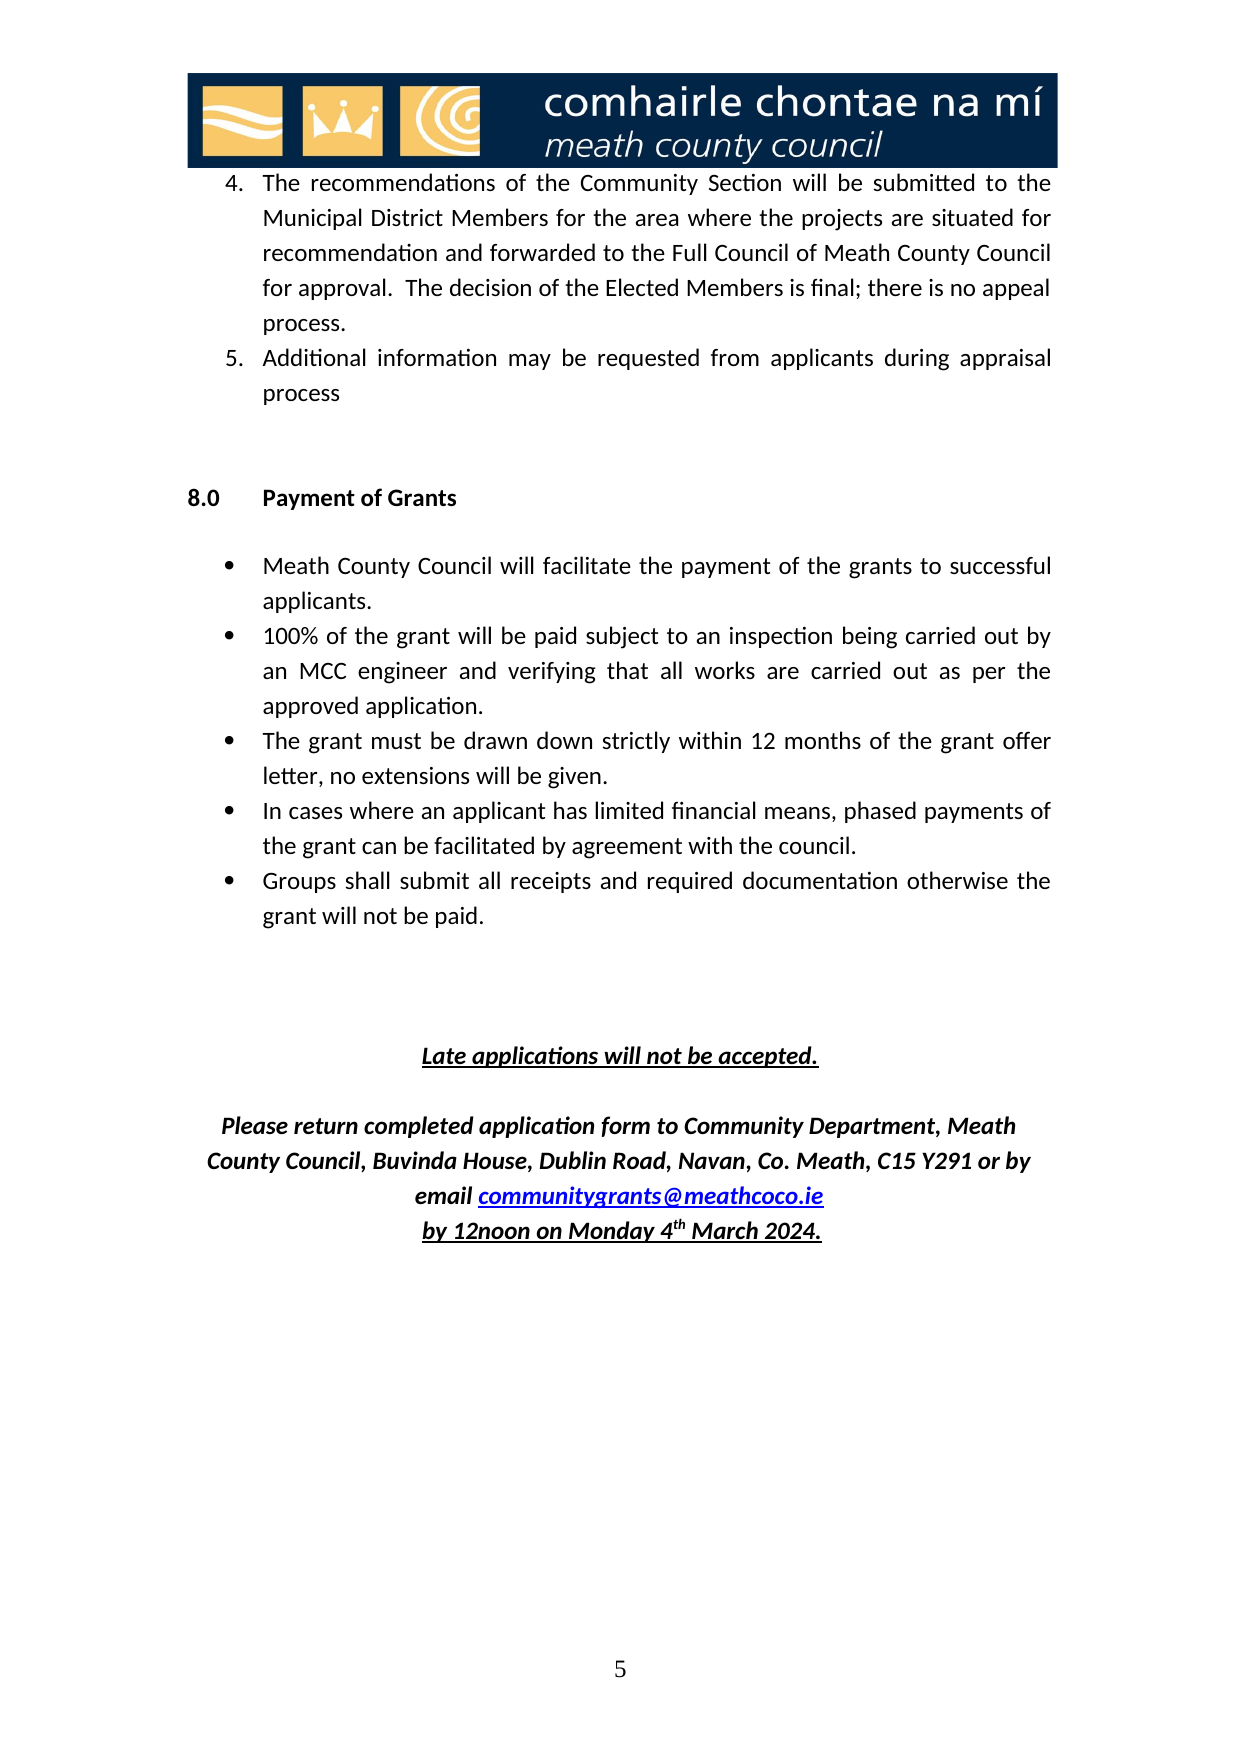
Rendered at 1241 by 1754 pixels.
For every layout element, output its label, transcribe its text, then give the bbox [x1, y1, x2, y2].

list Groups shall submit all receipts and required documentation otherwise the grant will not be paid. [225, 866, 1053, 931]
list Additional information may be requested from applicants during appraisal process [225, 342, 1053, 408]
list Meath County Council will facilitate the payment of the grants to successful applicants. [225, 551, 1053, 616]
subtitle 8.0 Payment of Grants [187, 482, 1053, 513]
text Late applications will not be accepted. [187, 1041, 1053, 1071]
text by 12noon on Monday 4th March 2024. [187, 1216, 1053, 1246]
text Please return completed application form to Community Department, Meath County Council, Buvinda House, Dublin Road, Navan, Co. Meath, C15 Y291 or by email communitygrants@meathcoco.ie [187, 1111, 1053, 1211]
picture [187, 73, 1058, 168]
list In cases where an applicant has limited financial means, phased payments of the grant can be facilitated by agreement with the council. [225, 796, 1053, 861]
list The grant must be drawn down strictly within 12 months of the grant offer letter, no extensions will be given. [225, 726, 1053, 791]
list The recommendations of the Community Section will be submitted to the Municipal District Members for the area where the projects are situated for recommendation and forwarded to the Full Council of Meath County Council for approval. The decision of the Elected Members is final; there is no appeal process. [225, 168, 1053, 338]
list 100% of the grant will be paid subject to an inspection being carried out by an MCC engineer and verifying that all works are carried out as per the approved application. [225, 621, 1053, 721]
